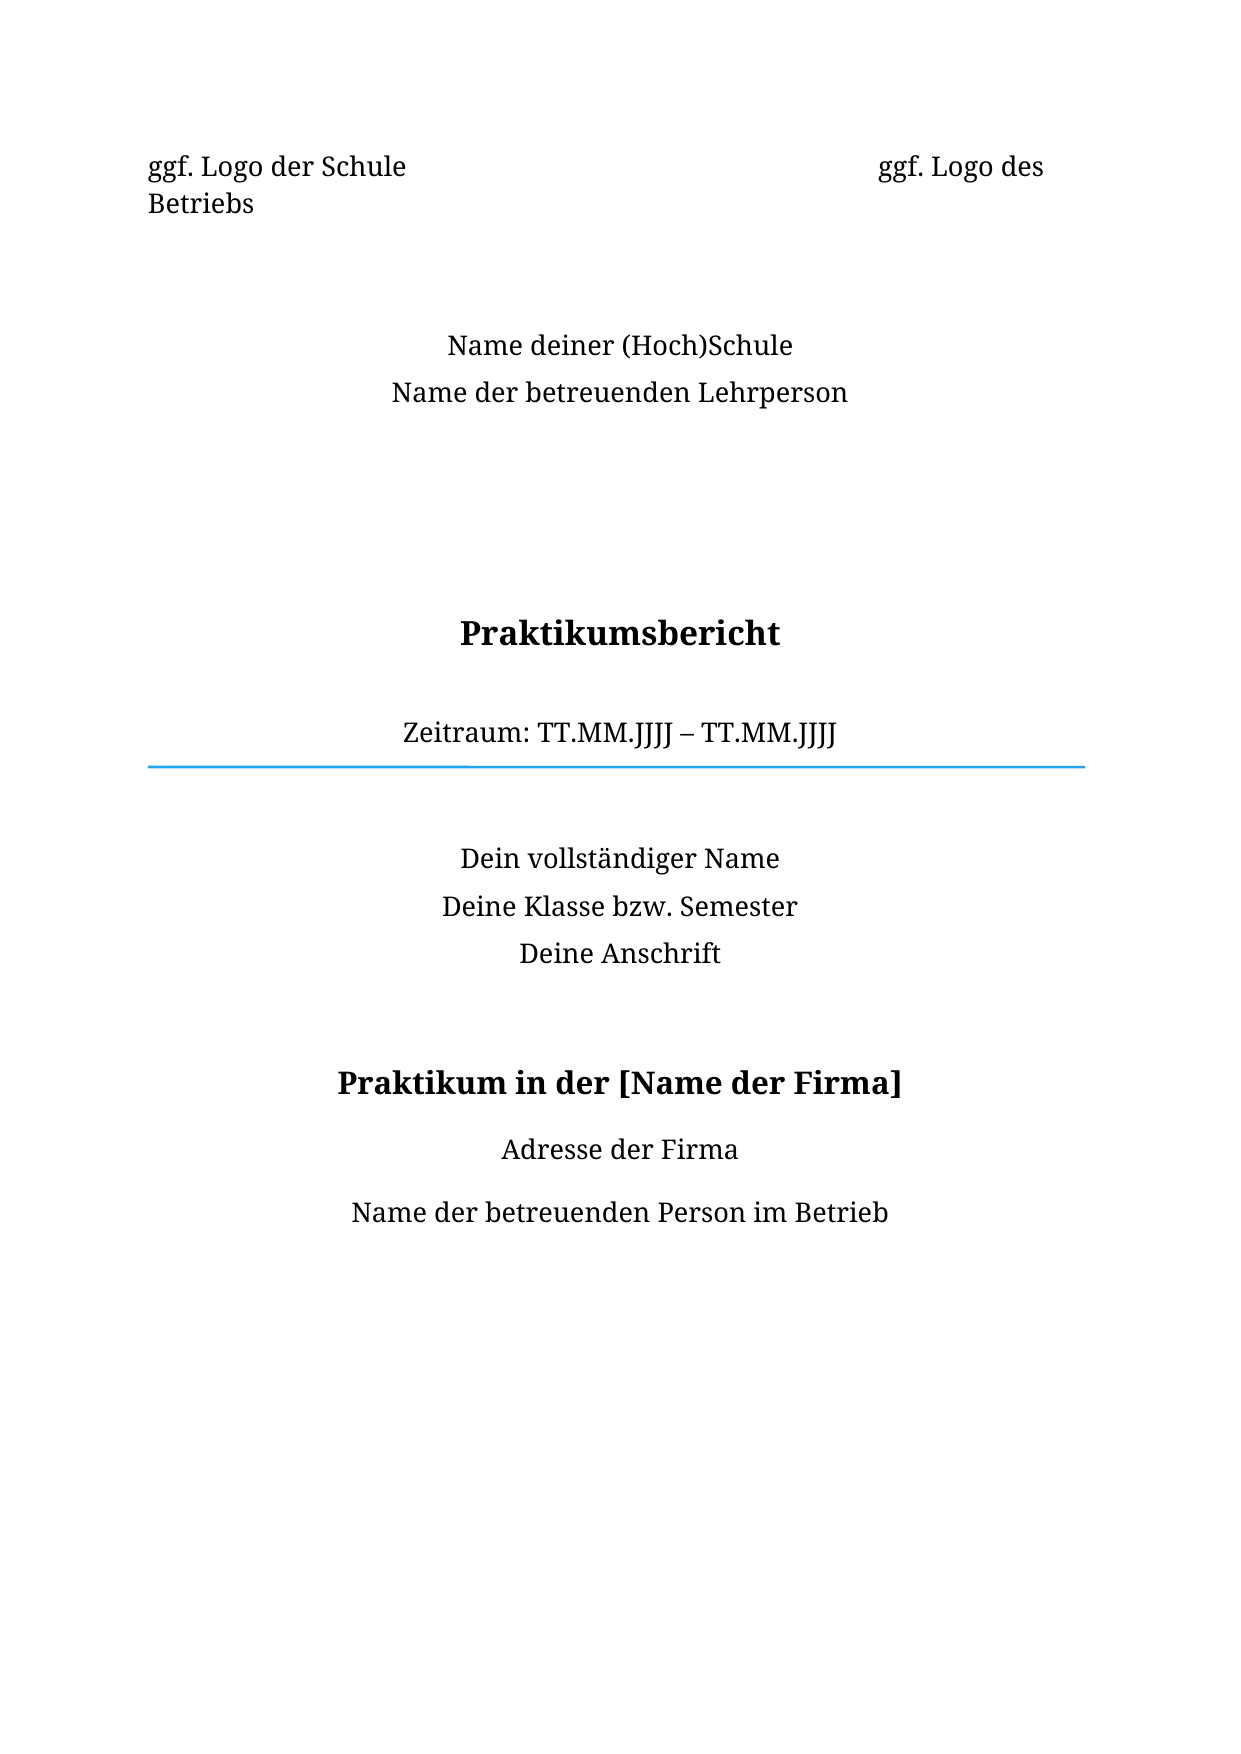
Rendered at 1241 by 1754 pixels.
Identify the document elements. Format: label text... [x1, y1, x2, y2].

text Name der betreuenden Lehrperson [148, 374, 1093, 411]
text Praktikumsbericht [148, 610, 1093, 656]
text Deine Klasse bzw. Semester [148, 887, 1093, 924]
text Dein vollständiger Name [148, 840, 1093, 877]
text Name deiner (Hoch)Schule [148, 326, 1093, 363]
text Adresse der Firma [148, 1131, 1093, 1167]
text Deine Anschrift [148, 934, 1093, 971]
text Zeitraum: TT.MM.JJJJ – TT.MM.JJJJ [148, 713, 1093, 750]
text ggf. Logo der Schule ggf. Logo des Betriebs [148, 148, 1093, 221]
text Praktikum in der [Name der Firma] [148, 1061, 1093, 1103]
text Name der betreuenden Person im Betrieb [148, 1194, 1093, 1231]
